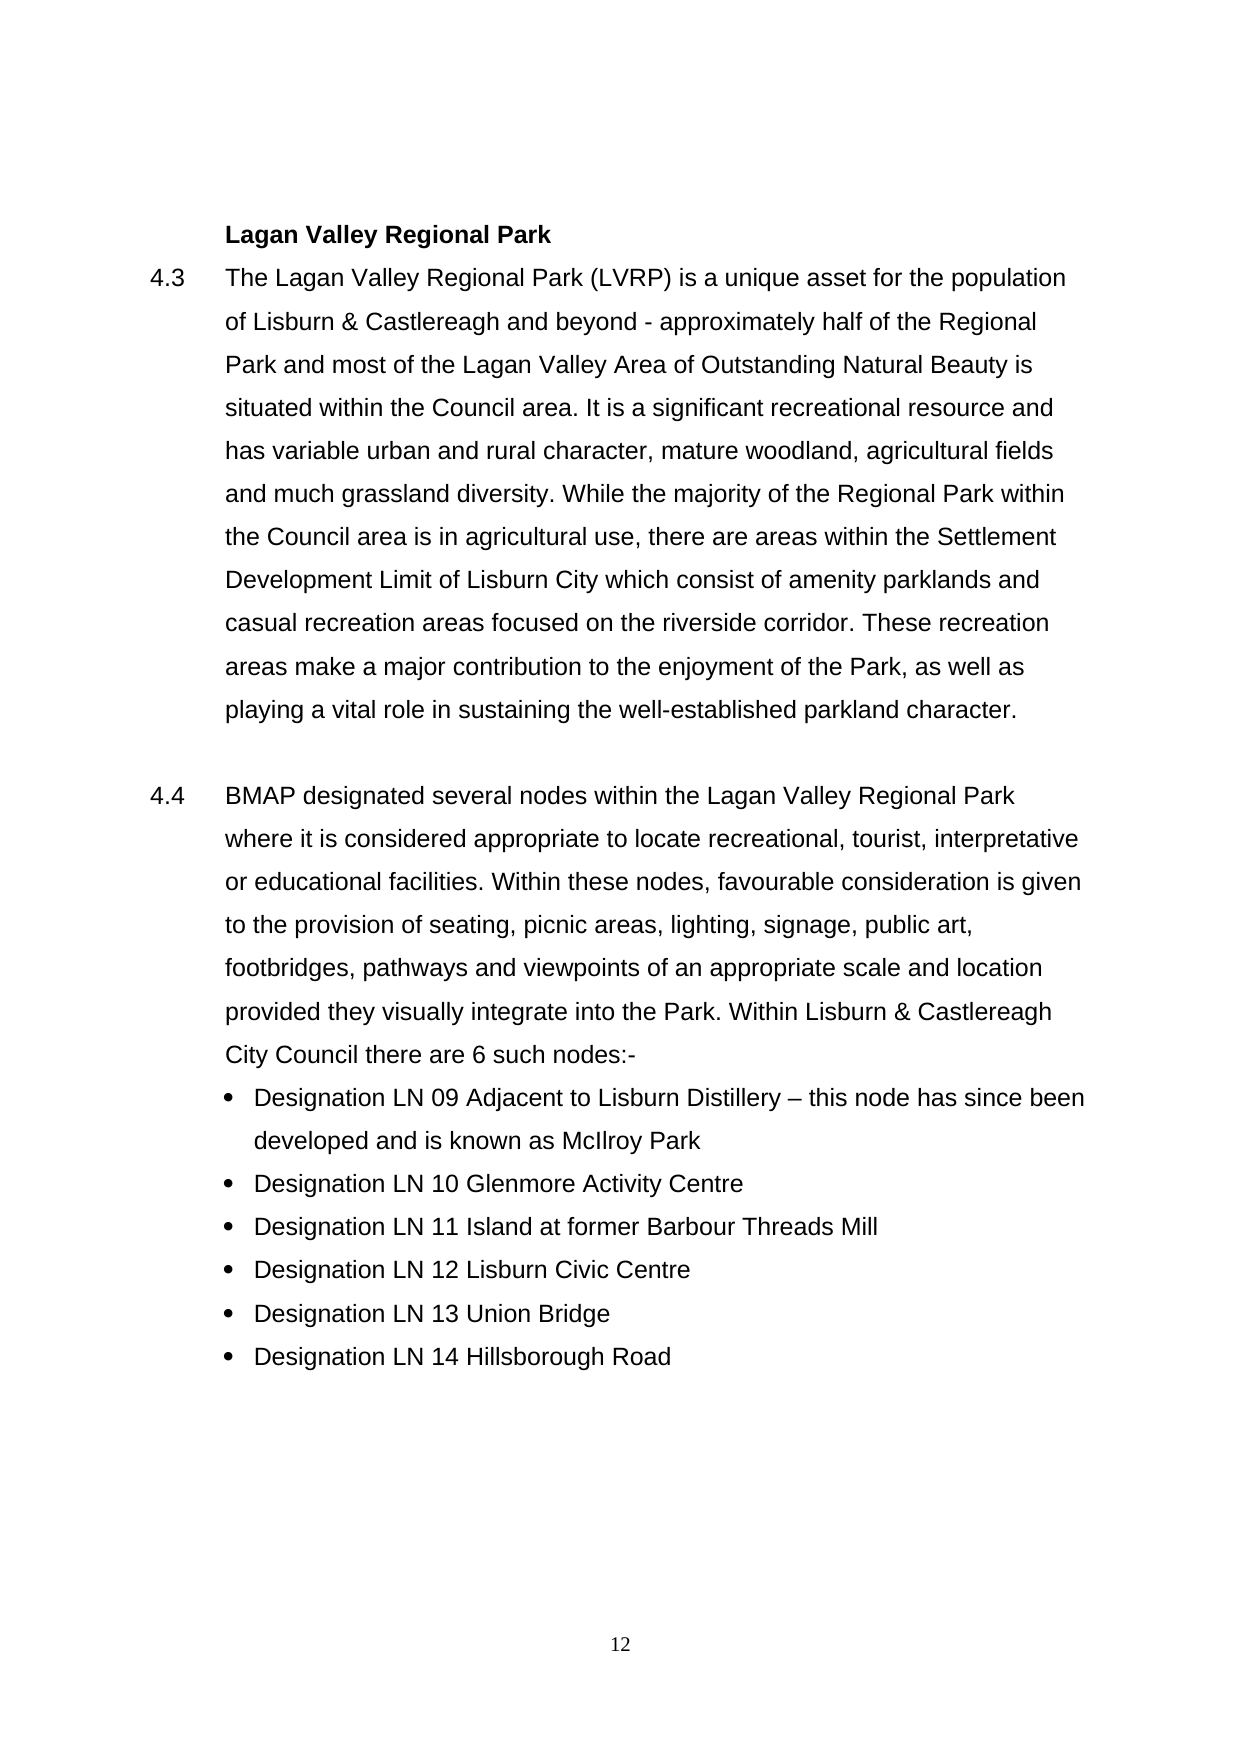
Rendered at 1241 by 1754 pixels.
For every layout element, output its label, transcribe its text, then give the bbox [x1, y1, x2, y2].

text Lagan Valley Regional Park [225, 220, 1090, 249]
list BMAP designated several nodes within the Lagan Valley Regional Park where it is considered appropriate to locate recreational, tourist, interpretative or educational facilities. Within these nodes, favourable consideration is given to the provision of seating, picnic areas, lighting, signage, public art, footbridges, pathways and viewpoints of an appropriate scale and location provided they visually integrate into the Park. Within Lisburn & Castlereagh City Council there are 6 such nodes:- [150, 781, 1090, 1068]
list Designation LN 10 Glenmore Activity Centre [224, 1169, 1090, 1198]
list The Lagan Valley Regional Park (LVRP) is a unique asset for the population of Lisburn & Castlereagh and beyond - approximately half of the Regional Park and most of the Lagan Valley Area of Outstanding Natural Beauty is situated within the Council area. It is a significant recreational resource and has variable urban and rural character, mature woodland, agricultural fields and much grassland diversity. While the majority of the Regional Park within the Council area is in agricultural use, there are areas within the Settlement Development Limit of Lisburn City which consist of amenity parklands and casual recreation areas focused on the riverside corridor. These recreation areas make a major contribution to the enjoyment of the Park, as well as playing a vital role in sustaining the well-established parkland character. [150, 263, 1090, 723]
list Designation LN 14 Hillsborough Road [224, 1342, 1090, 1371]
list Designation LN 13 Union Bridge [224, 1299, 1090, 1328]
list Designation LN 11 Island at former Barbour Threads Mill [224, 1212, 1090, 1241]
list Designation LN 09 Adjacent to Lisburn Distillery – this node has since been developed and is known as McIlroy Park [224, 1083, 1090, 1155]
list Designation LN 12 Lisburn Civic Centre [224, 1256, 1090, 1284]
